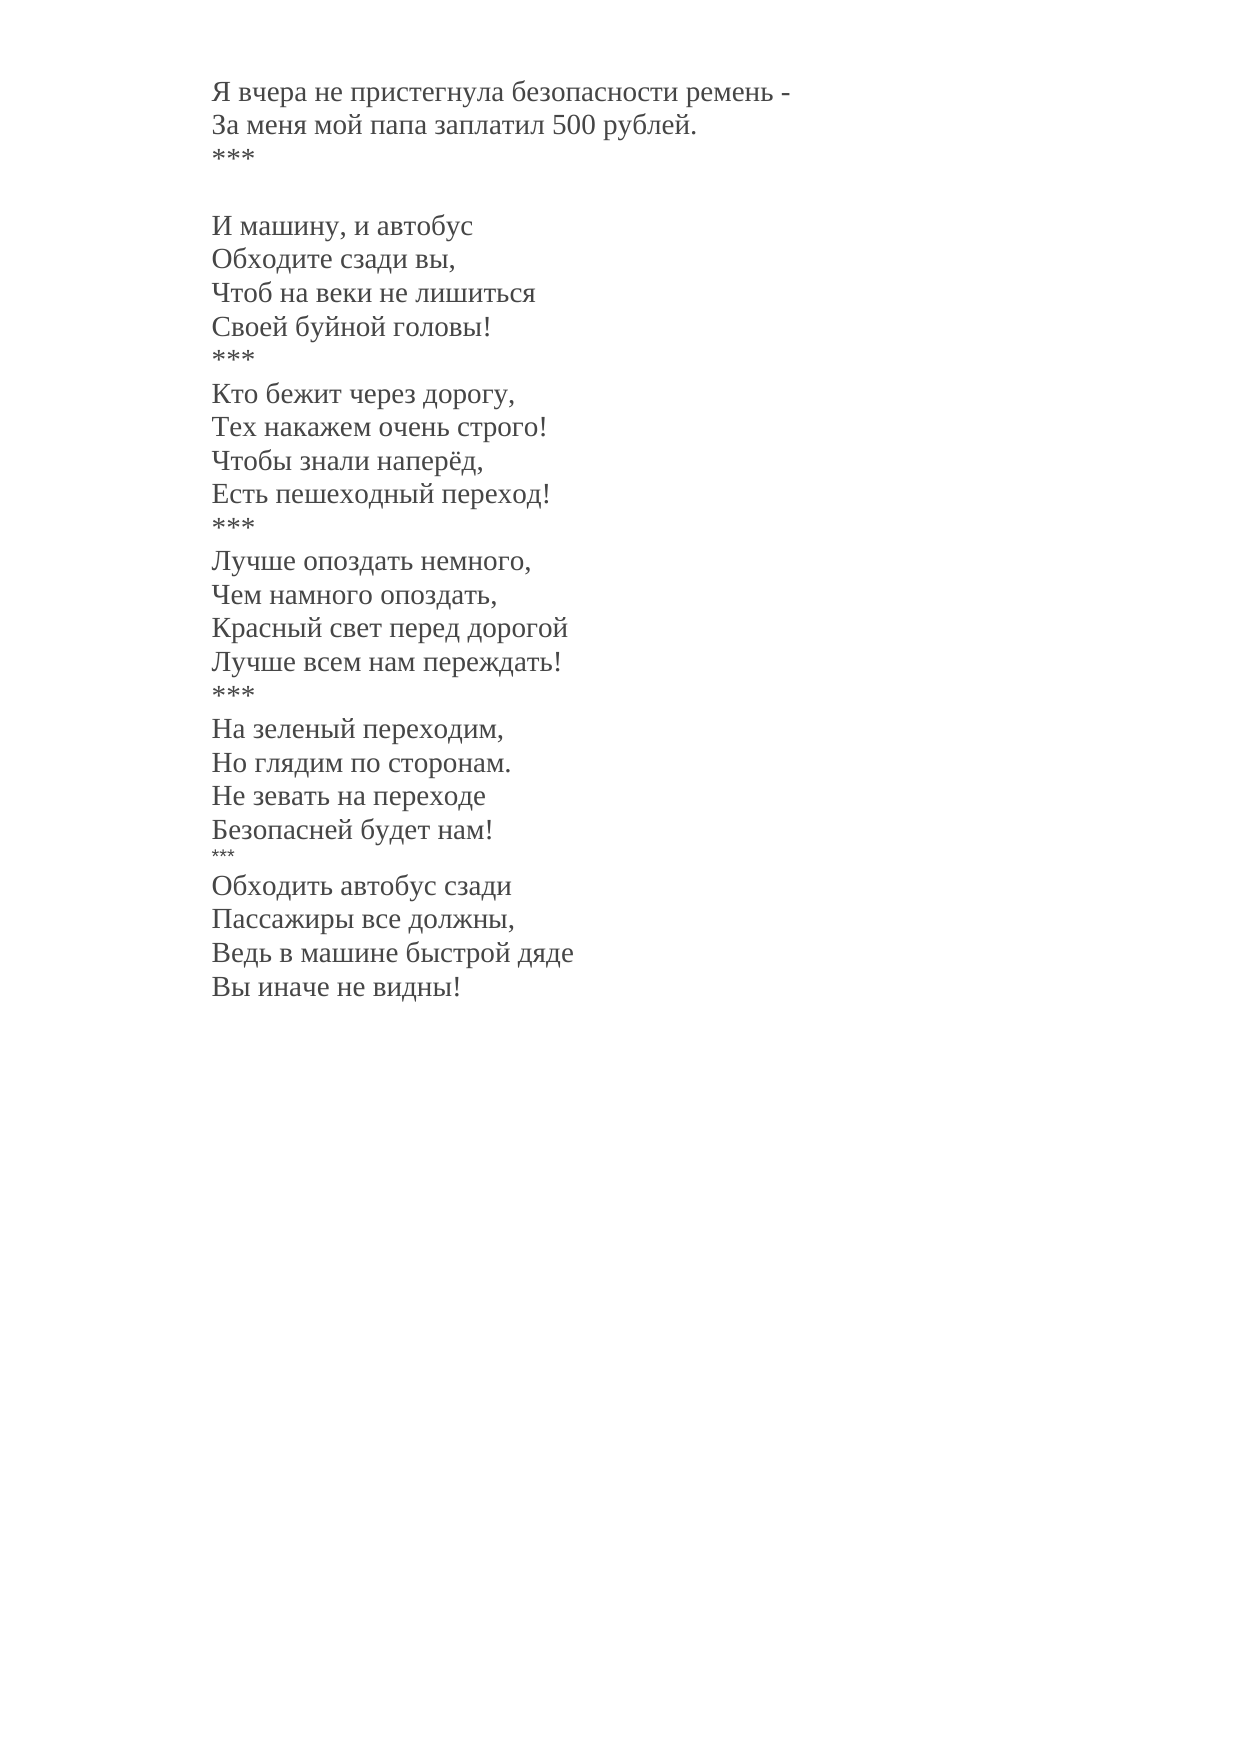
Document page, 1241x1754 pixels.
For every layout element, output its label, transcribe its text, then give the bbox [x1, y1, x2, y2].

text Чтобы знали наперёд, [211, 443, 1044, 476]
text Красный свет перед дорогой [211, 611, 1044, 644]
text Чем намного опоздать, [211, 577, 1044, 611]
text За меня мой папа заплатил 500 рублей. [211, 107, 1044, 141]
text Обходить автобус сзади [211, 868, 1044, 902]
text Безопасней будет нам! [211, 812, 1044, 845]
text Не зевать на переходе [211, 778, 1044, 812]
text Лучше всем нам переждать! [211, 644, 1044, 678]
text Есть пешеходный переход! [211, 476, 1044, 510]
text На зеленый переходим, [211, 711, 1044, 745]
text И машину, и автобус [211, 208, 1044, 242]
text Своей буйной головы! [211, 309, 1044, 342]
text Обходите сзади вы, [211, 242, 1044, 275]
text Тех накажем очень строго! [211, 409, 1044, 443]
text Вы иначе не видны! [211, 969, 1044, 1002]
text *** [211, 678, 1044, 711]
text Пассажиры все должны, [211, 902, 1044, 935]
text *** [211, 510, 1044, 543]
text Но глядим по сторонам. [211, 745, 1044, 778]
text *** [211, 342, 1044, 376]
text Чтоб на веки не лишиться [211, 275, 1044, 309]
text Я вчера не пристегнула безопасности ремень - [211, 74, 1044, 107]
text *** [211, 845, 1044, 868]
text Ведь в машине быстрой дяде [211, 935, 1044, 969]
text Кто бежит через дорогу, [211, 376, 1044, 409]
text Лучше опоздать немного, [211, 543, 1044, 577]
text *** [211, 141, 1044, 174]
